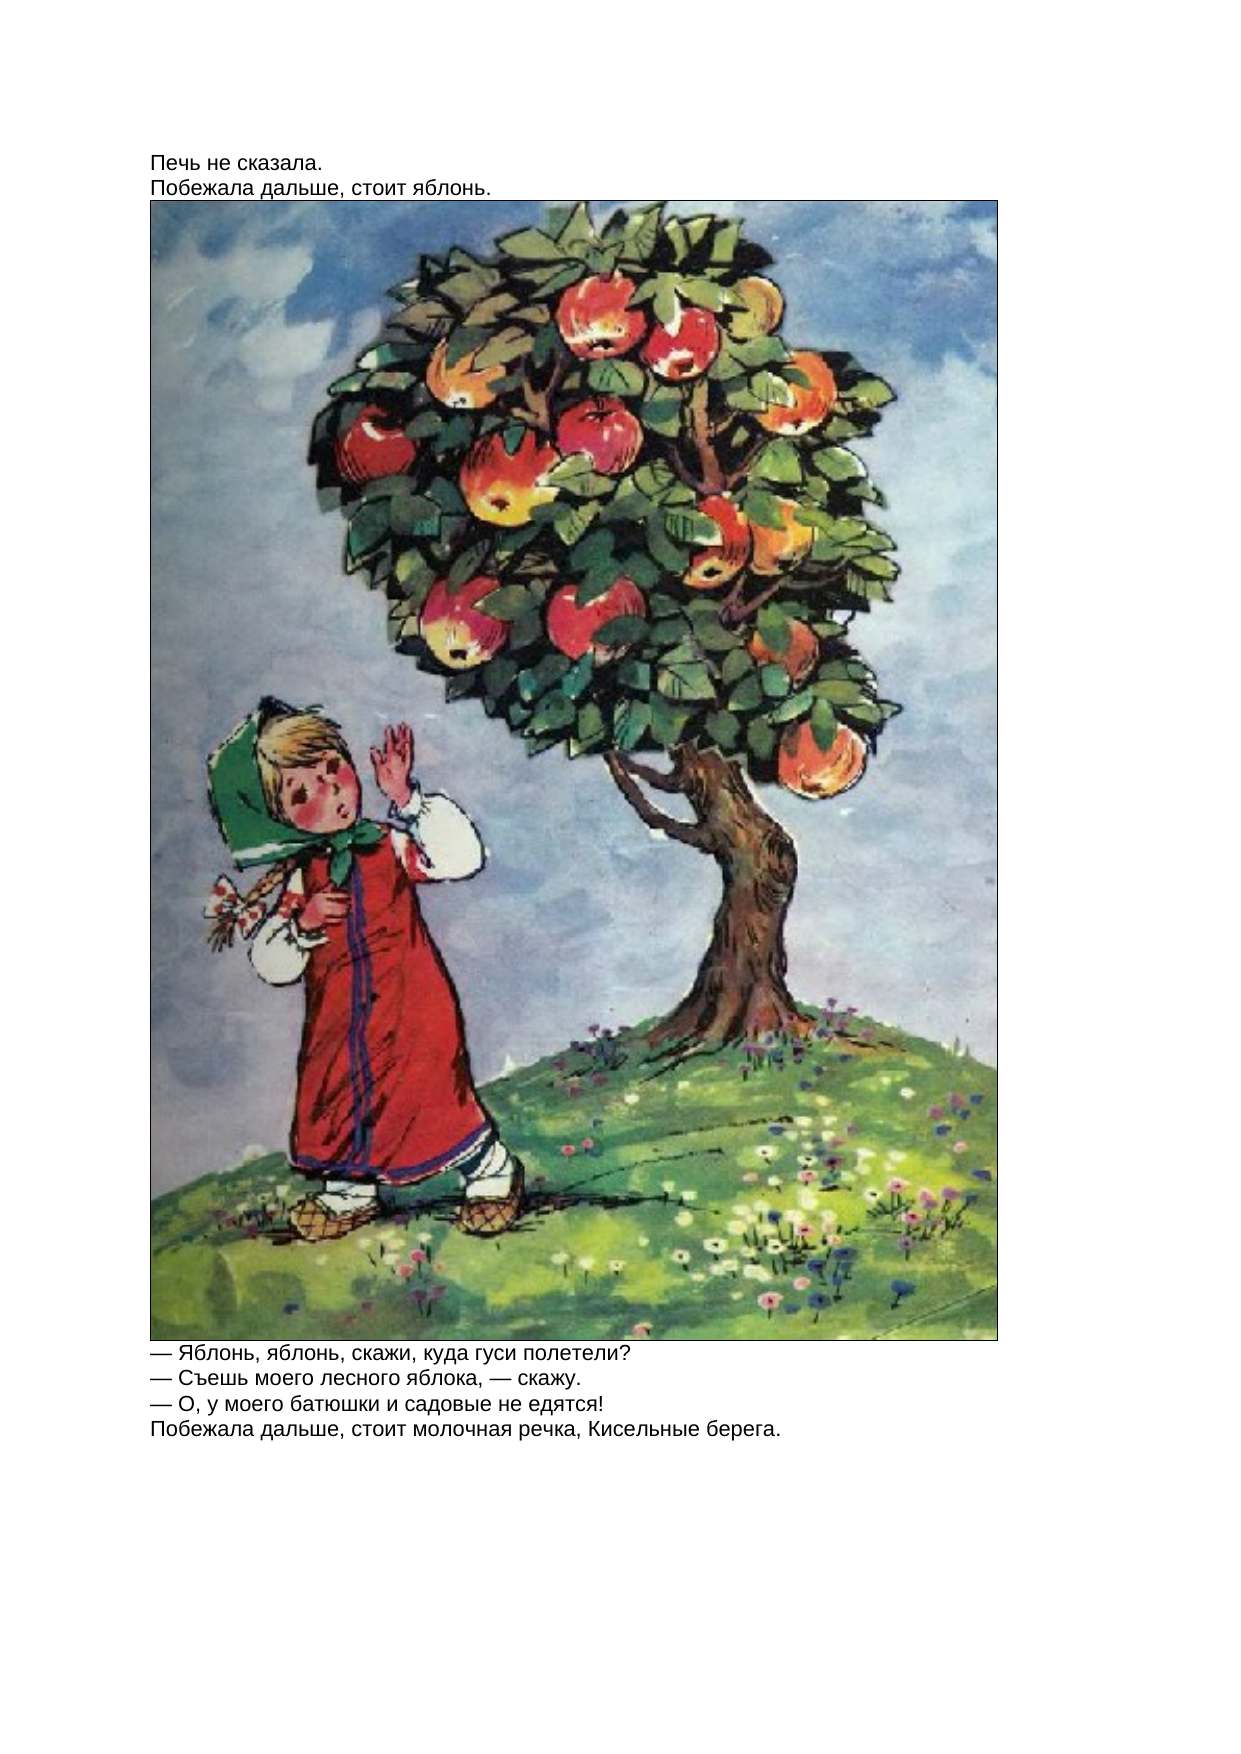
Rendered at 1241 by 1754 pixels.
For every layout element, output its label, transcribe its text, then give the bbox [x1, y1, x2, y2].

text Печь не сказала. [150, 150, 1090, 175]
text — О, у моего батюшки и садовые не едятся! [150, 1391, 1090, 1416]
text — Съешь моего лесного яблока, — скажу. [150, 1365, 1090, 1391]
picture [151, 201, 997, 1340]
text Побежала дальше, стоит яблонь. [150, 175, 1090, 200]
text Побежала дальше, стоит молочная речка, Кисельные берега. [150, 1416, 1090, 1441]
text — Яблонь, яблонь, скажи, куда гуси полетели? [150, 1340, 1090, 1365]
